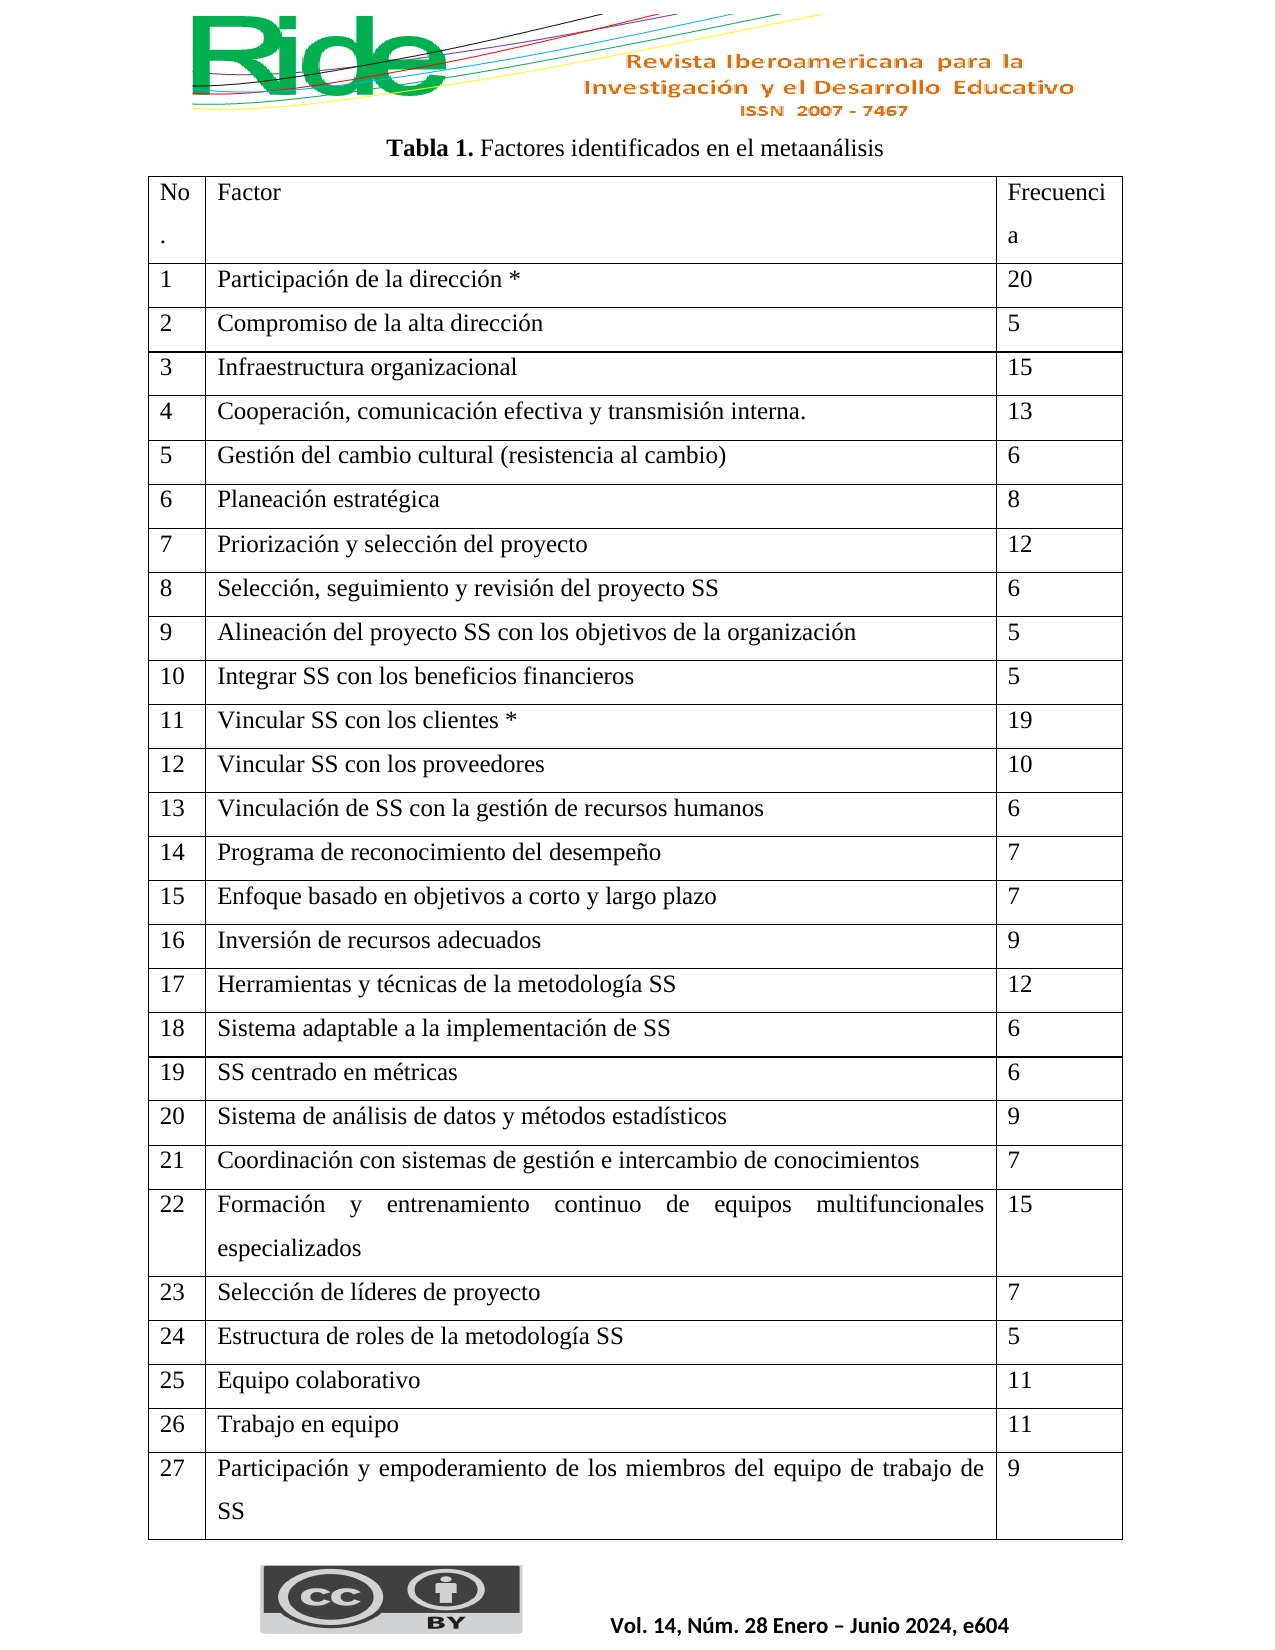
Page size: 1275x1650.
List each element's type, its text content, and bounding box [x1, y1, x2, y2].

table_cell 6 [997, 441, 1122, 483]
table_cell 2 [149, 308, 205, 351]
table_cell 12 [149, 749, 205, 792]
table_cell Equipo colaborativo [206, 1365, 996, 1408]
table_cell Estructura de roles de la metodología SS [206, 1321, 996, 1364]
table_cell 22 [149, 1190, 205, 1276]
picture [192, 14, 1078, 119]
table_cell Sistema de análisis de datos y métodos estadísticos [206, 1101, 996, 1144]
table_cell 19 [149, 1058, 205, 1100]
table_cell 5 [149, 441, 205, 483]
table_cell Alineación del proyecto SS con los objetivos de la organización [206, 617, 996, 660]
table_cell Vincular SS con los proveedores [206, 749, 996, 792]
table_cell 6 [997, 1058, 1122, 1100]
table_cell Coordinación con sistemas de gestión e intercambio de conocimientos [206, 1146, 996, 1188]
table_cell 10 [997, 749, 1122, 792]
table_cell 12 [997, 529, 1122, 572]
table_cell Sistema adaptable a la implementación de SS [206, 1013, 996, 1056]
table_cell Inversión de recursos adecuados [206, 925, 996, 968]
table_cell Infraestructura organizacional [206, 353, 996, 395]
table_cell 7 [997, 881, 1122, 924]
table_cell Vincular SS con los clientes * [206, 705, 996, 748]
table_cell 15 [997, 353, 1122, 395]
text Tabla 1. Factores identificados en el metaanálisis [148, 133, 1122, 162]
table_cell 11 [997, 1409, 1122, 1452]
table_cell 7 [997, 837, 1122, 880]
table_header Frecuencia [997, 177, 1122, 263]
table_cell 5 [997, 308, 1122, 351]
table_cell Compromiso de la alta dirección [206, 308, 996, 351]
table_cell 14 [149, 837, 205, 880]
table_cell 18 [149, 1013, 205, 1056]
table_cell Participación de la dirección * [206, 264, 996, 307]
table_cell 20 [997, 264, 1122, 307]
table_cell 5 [997, 661, 1122, 704]
table_cell 6 [997, 1013, 1122, 1056]
table_cell 10 [149, 661, 205, 704]
table_cell 8 [997, 485, 1122, 528]
table_cell 19 [997, 705, 1122, 748]
table_cell 25 [149, 1365, 205, 1408]
table_header Factor [206, 177, 996, 263]
table_cell 7 [997, 1146, 1122, 1188]
table_cell 8 [149, 573, 205, 616]
table_cell 9 [997, 1101, 1122, 1144]
table_cell SS centrado en métricas [206, 1058, 996, 1100]
table_cell 7 [149, 529, 205, 572]
table_cell 6 [149, 485, 205, 528]
table_cell 7 [997, 1277, 1122, 1320]
table_cell Selección, seguimiento y revisión del proyecto SS [206, 573, 996, 616]
table_cell Cooperación, comunicación efectiva y transmisión interna. [206, 396, 996, 439]
table_cell 26 [149, 1409, 205, 1452]
table_cell 3 [149, 353, 205, 395]
table_header No. [149, 177, 205, 263]
table_cell Vinculación de SS con la gestión de recursos humanos [206, 793, 996, 836]
table_cell 27 [149, 1453, 205, 1539]
table_cell 9 [997, 925, 1122, 968]
table_cell 9 [149, 617, 205, 660]
table_cell Planeación estratégica [206, 485, 996, 528]
table_cell 17 [149, 969, 205, 1012]
table_cell Trabajo en equipo [206, 1409, 996, 1452]
table_cell 21 [149, 1146, 205, 1188]
table_cell 11 [149, 705, 205, 748]
table_cell 15 [997, 1190, 1122, 1276]
table_cell Herramientas y técnicas de la metodología SS [206, 969, 996, 1012]
table_cell Enfoque basado en objetivos a corto y largo plazo [206, 881, 996, 924]
table_cell 5 [997, 1321, 1122, 1364]
table_cell 1 [149, 264, 205, 307]
table_cell 24 [149, 1321, 205, 1364]
table_cell 23 [149, 1277, 205, 1320]
table_cell Integrar SS con los beneficios financieros [206, 661, 996, 704]
table_cell 16 [149, 925, 205, 968]
table_cell Programa de reconocimiento del desempeño [206, 837, 996, 880]
table_cell 9 [997, 1453, 1122, 1539]
table_cell 6 [997, 793, 1122, 836]
table_cell 15 [149, 881, 205, 924]
table_cell 4 [149, 396, 205, 439]
table_cell 11 [997, 1365, 1122, 1408]
table_cell 6 [997, 573, 1122, 616]
table_cell 5 [997, 617, 1122, 660]
table_cell 12 [997, 969, 1122, 1012]
table_cell Gestión del cambio cultural (resistencia al cambio) [206, 441, 996, 483]
table_cell Priorización y selección del proyecto [206, 529, 996, 572]
table_cell Participación y empoderamiento de los miembros del equipo de trabajo de SS [206, 1453, 996, 1539]
picture [260, 1565, 523, 1634]
table_cell 13 [149, 793, 205, 836]
table_cell 13 [997, 396, 1122, 439]
table_cell 20 [149, 1101, 205, 1144]
table_cell Selección de líderes de proyecto [206, 1277, 996, 1320]
table_cell Formación y entrenamiento continuo de equipos multifuncionales especializados [206, 1190, 996, 1276]
